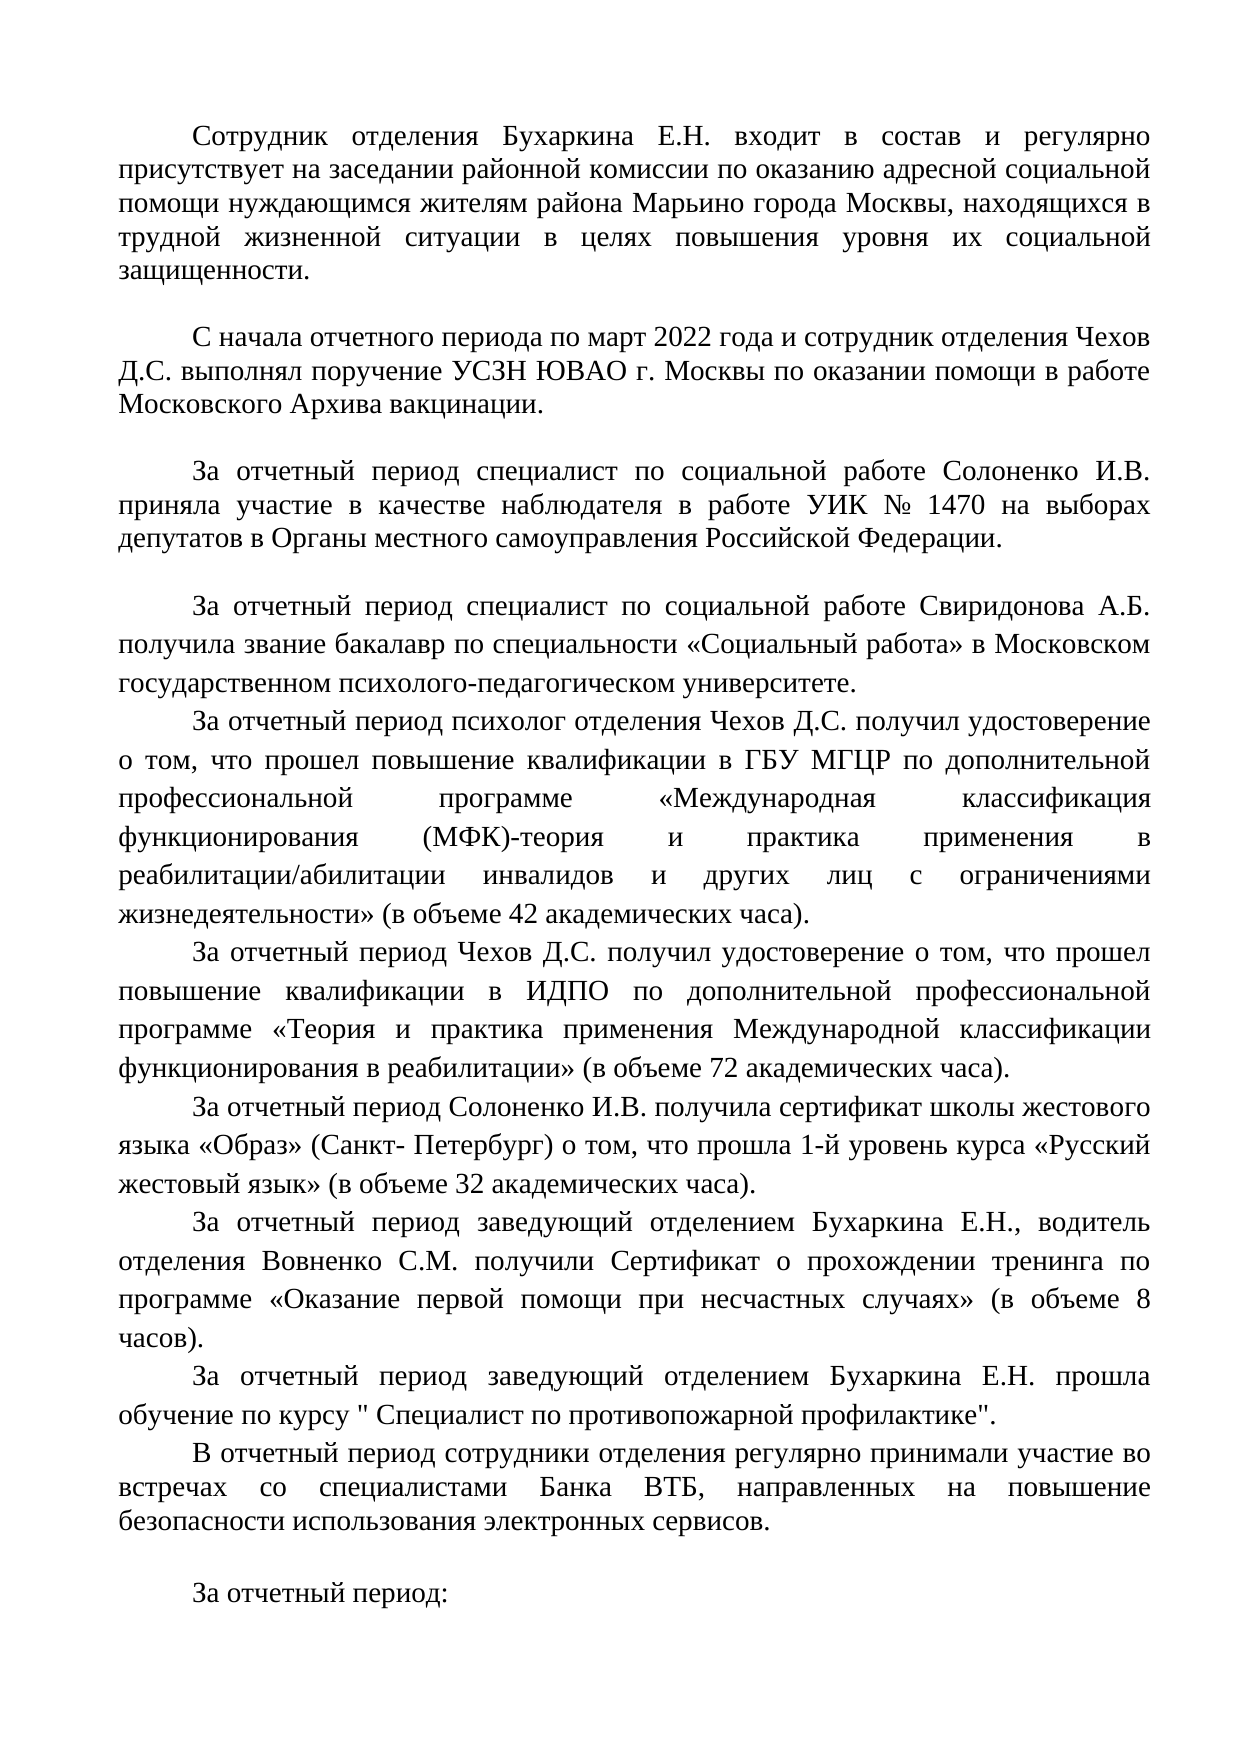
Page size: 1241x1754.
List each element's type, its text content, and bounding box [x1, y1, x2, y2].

text За отчетный период психолог отделения Чехов Д.С. получил удостоверение о том, что прошел повышение квалификации в ГБУ МГЦР по дополнительной профессиональной программе «Международная классификация функционирования (МФК)-теория и практика применения в реабилитации/абилитации инвалидов и других лиц с ограничениями жизнедеятельности» (в объеме 42 академических часа). [118, 703, 1152, 929]
text Сотрудник отделения Бухаркина Е.Н. входит в состав и регулярно присутствует на заседании районной комиссии по оказанию адресной социальной помощи нуждающимся жителям района Марьино города Москвы, находящихся в трудной жизненной ситуации в целях повышения уровня их социальной защищенности. [118, 118, 1152, 286]
text В отчетный период сотрудники отделения регулярно принимали участие во встречах со специалистами Банка ВТБ, направленных на повышение безопасности использования электронных сервисов. [118, 1436, 1152, 1536]
text За отчетный период Чехов Д.С. получил удостоверение о том, что прошел повышение квалификации в ИДПО по дополнительной профессиональной программе «Теория и практика применения Международной классификации функционирования в реабилитации» (в объеме 72 академических часа). [118, 934, 1152, 1084]
text С начала отчетного периода по март 2022 года и сотрудник отделения Чехов Д.С. выполнял поручение УСЗН ЮВАО г. Москвы по оказании помощи в работе Московского Архива вакцинации. [118, 319, 1152, 420]
text За отчетный период Солоненко И.В. получила сертификат школы жестового языка «Образ» (Санкт- Петербург) о том, что прошла 1-й уровень курса «Русский жестовый язык» (в объеме 32 академических часа). [118, 1089, 1152, 1199]
text За отчетный период заведующий отделением Бухаркина Е.Н., водитель отделения Вовненко С.М. получили Сертификат о прохождении тренинга по программе «Оказание первой помощи при несчастных случаях» (в объеме 8 часов). [118, 1204, 1152, 1353]
text За отчетный период заведующий отделением Бухаркина Е.Н. прошла обучение по курсу " Специалист по противопожарной профилактике". [118, 1358, 1152, 1431]
text За отчетный период: [118, 1575, 1152, 1608]
text За отчетный период специалист по социальной работе Солоненко И.В. приняла участие в качестве наблюдателя в работе УИК № 1470 на выборах депутатов в Органы местного самоуправления Российской Федерации. [118, 453, 1152, 554]
text За отчетный период специалист по социальной работе Свиридонова А.Б. получила звание бакалавр по специальности «Социальный работа» в Московском государственном психолого-педагогическом университете. [118, 588, 1152, 698]
